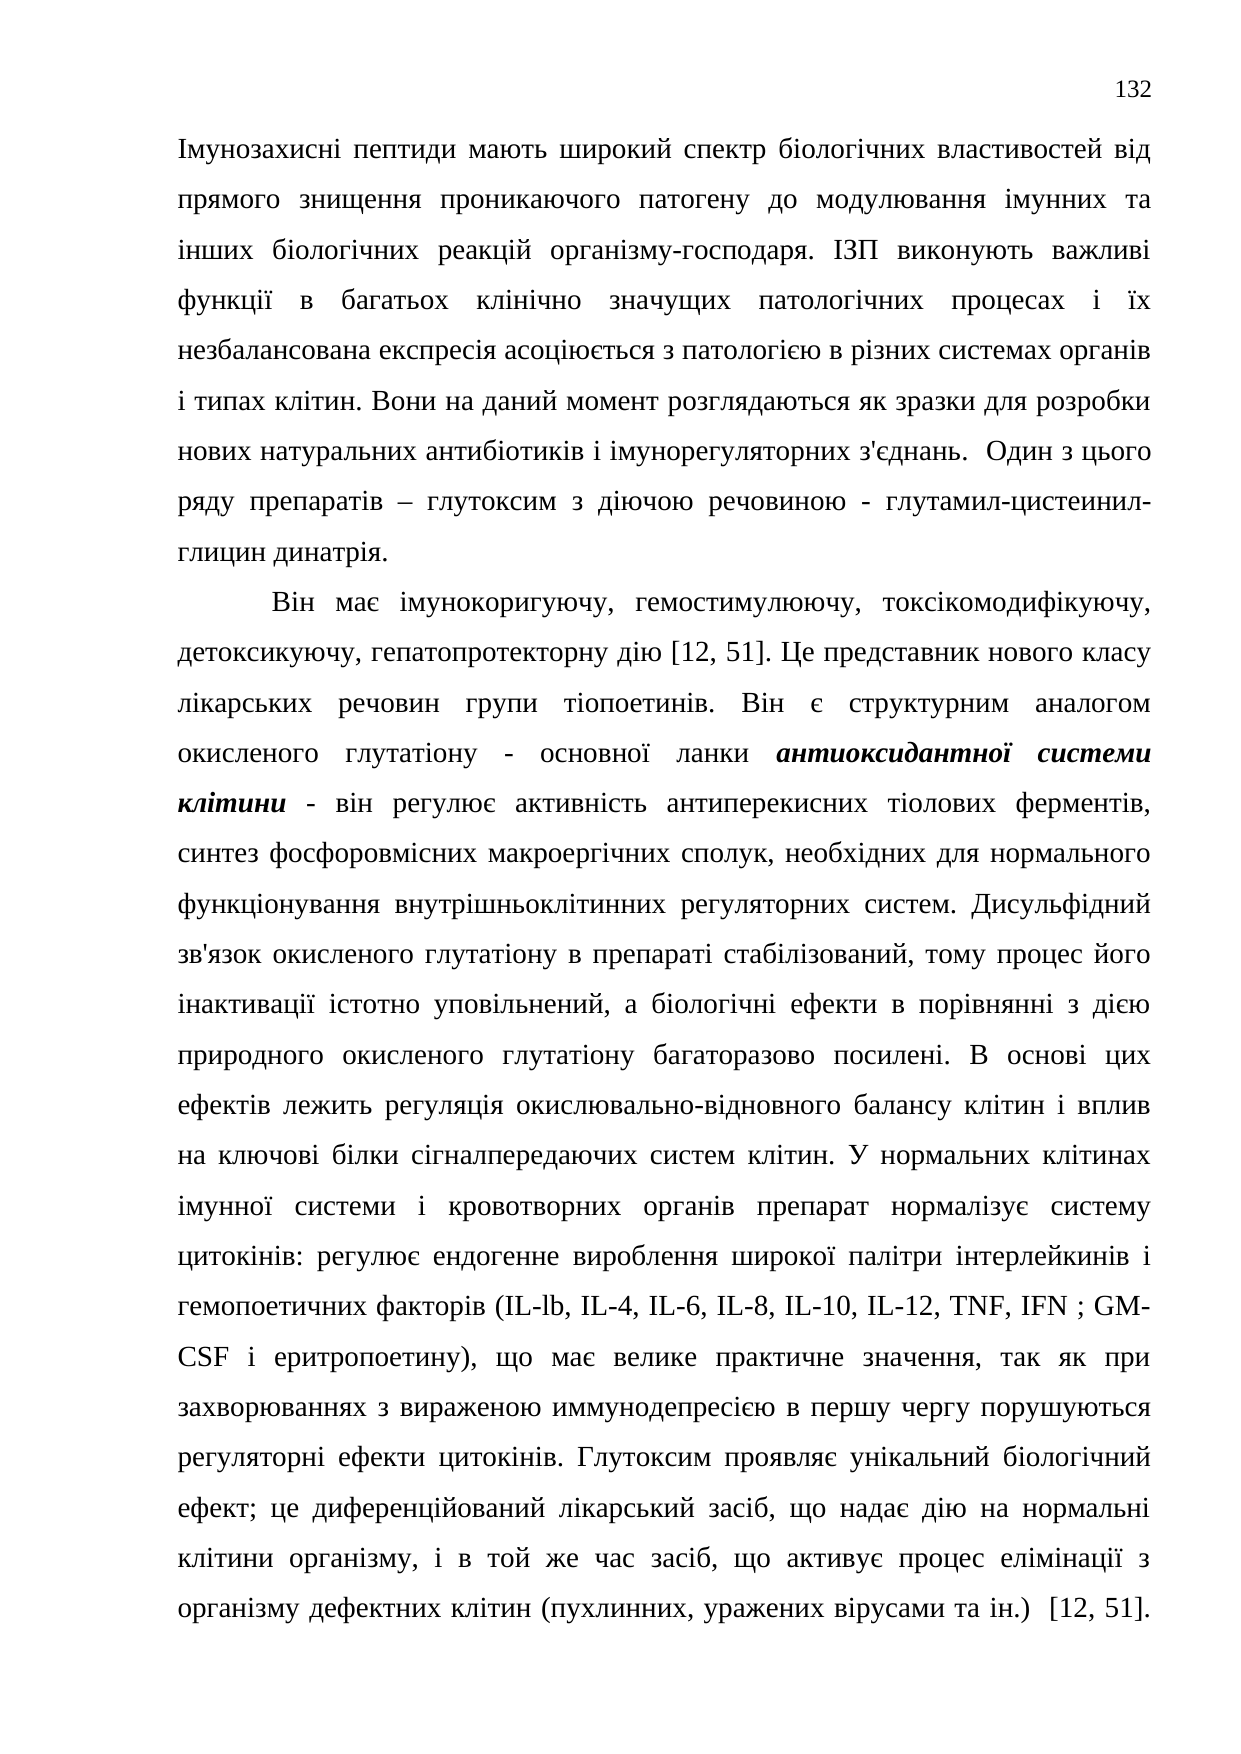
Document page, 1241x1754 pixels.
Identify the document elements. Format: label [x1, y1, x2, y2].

text [177, 584, 1152, 1624]
text [177, 131, 1152, 567]
